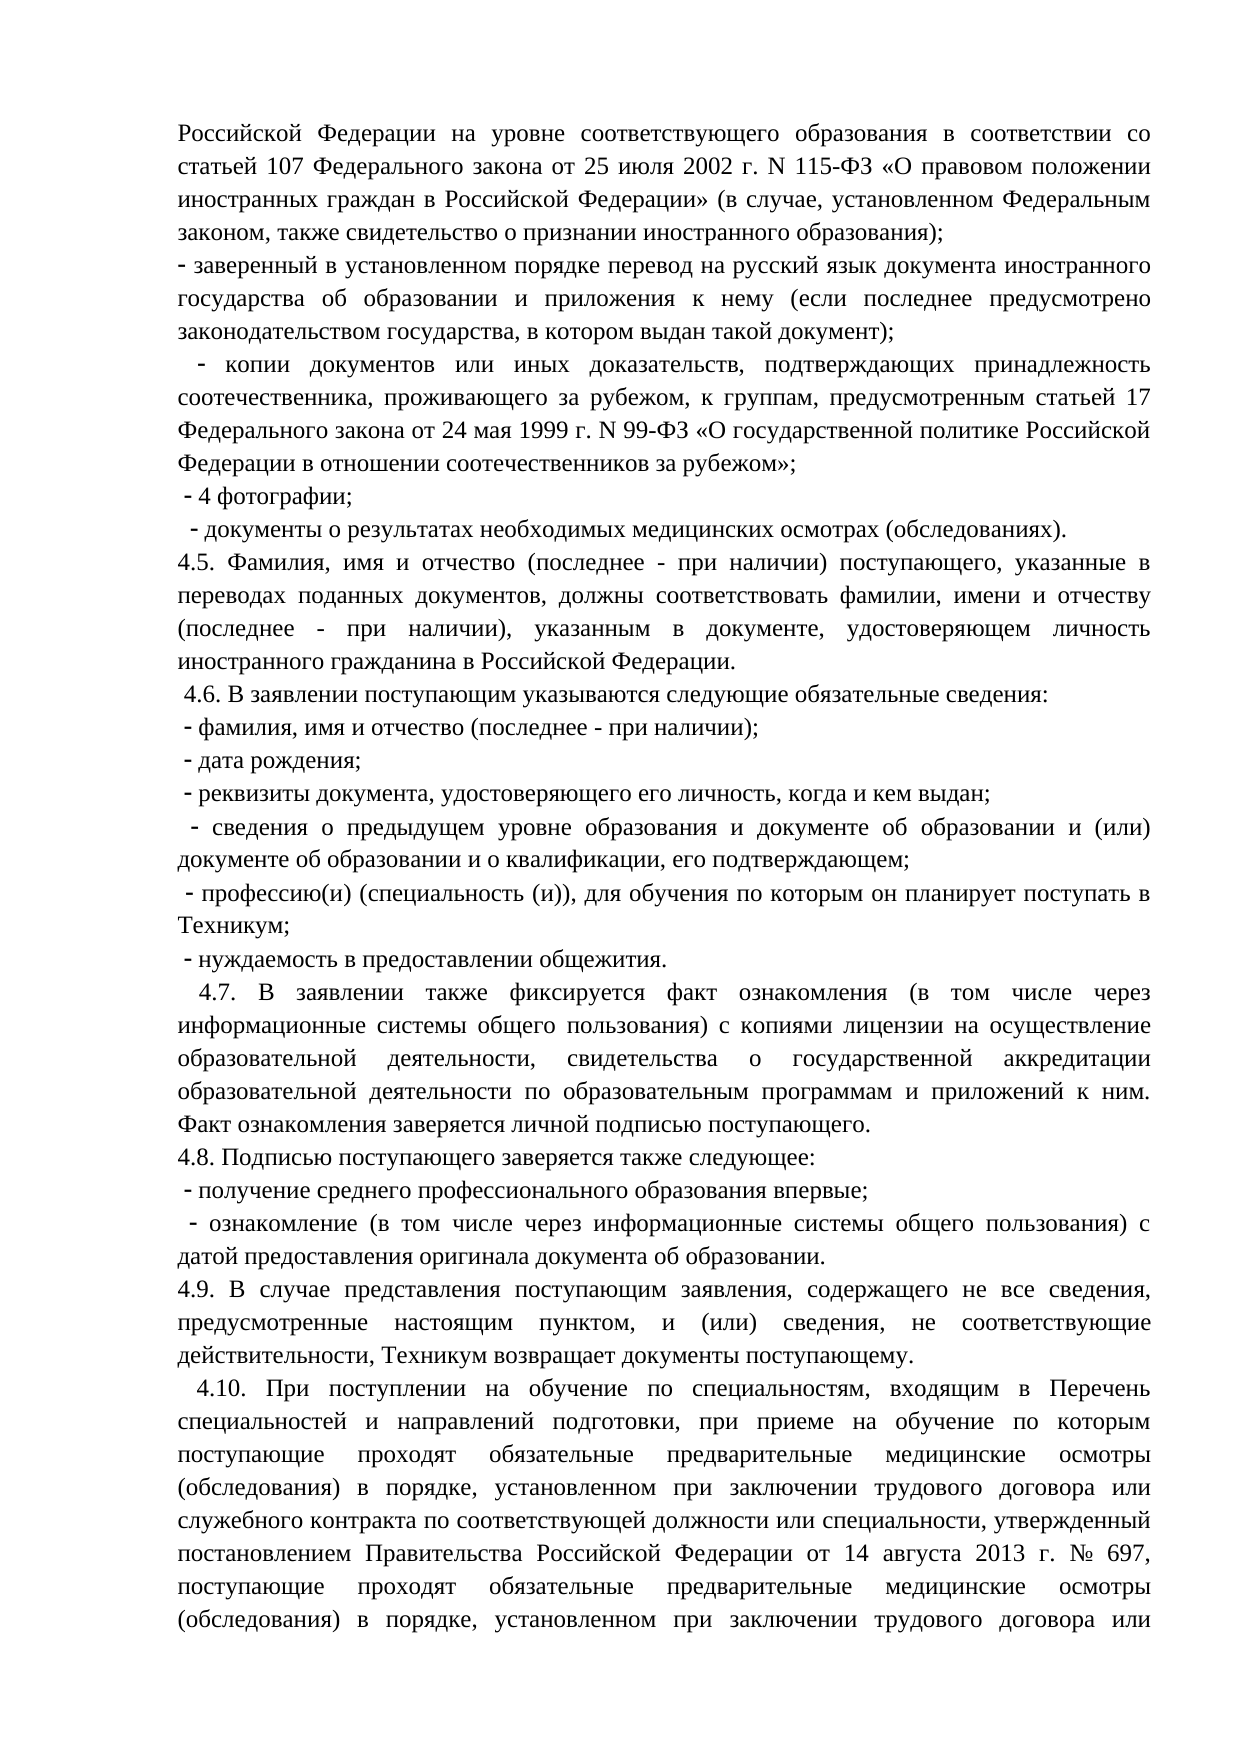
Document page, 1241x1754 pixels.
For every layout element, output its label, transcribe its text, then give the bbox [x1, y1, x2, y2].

text 4.5. Фамилия, имя и отчество (последнее - при наличии) поступающего, указанные в переводах поданных документов, должны соответствовать фамилии, имени и отчеству (последнее - при наличии), указанным в документе, удостоверяющем личность иностранного гражданина в Российской Федерации. [177, 547, 1152, 675]
text документы о результатах необходимых медицинских осмотрах (обследованиях). [177, 514, 1152, 543]
text 4.7. В заявлении также фиксируется факт ознакомления (в том числе через информационные системы общего пользования) с копиями лицензии на осуществление образовательной деятельности, свидетельства о государственной аккредитации образовательной деятельности по образовательным программам и приложений к ним. Факт ознакомления заверяется личной подписью поступающего. [177, 977, 1152, 1137]
text 4.6. В заявлении поступающим указываются следующие обязательные сведения: [177, 679, 1152, 708]
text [177, 118, 1152, 246]
text копии документов или иных доказательств, подтверждающих принадлежность соотечественника, проживающего за рубежом, к группам, предусмотренным статьей 17 Федерального закона от 24 мая 1999 г. N 99-ФЗ «О государственной политике Российской Федерации в отношении соотечественников за рубежом»; [177, 349, 1152, 477]
text фамилия, имя и отчество (последнее - при наличии); [177, 712, 1152, 741]
text сведения о предыдущем уровне образования и документе об образовании и (или) документе об образовании и о квалификации, его подтверждающем; [177, 812, 1152, 873]
text ознакомление (в том числе через информационные системы общего пользования) с датой предоставления оригинала документа об образовании. [177, 1208, 1152, 1269]
text нуждаемость в предоставлении общежития. [177, 944, 1152, 972]
text 4.9. В случае представления поступающим заявления, содержащего не все сведения, предусмотренные настоящим пунктом, и (или) сведения, не соответствующие действительности, Техникум возвращает документы поступающему. [177, 1274, 1152, 1369]
text получение среднего профессионального образования впервые; [177, 1175, 1152, 1203]
text заверенный в установленном порядке перевод на русский язык документа иностранного государства об образовании и приложения к нему (если последнее предусмотрено законодательством государства, в котором выдан такой документ); [177, 250, 1152, 345]
text 4 фотографии; [177, 481, 1152, 510]
text реквизиты документа, удостоверяющего его личность, когда и кем выдан; [177, 778, 1152, 807]
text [177, 1373, 1152, 1633]
text дата рождения; [177, 746, 1152, 774]
text профессию(и) (специальность (и)), для обучения по которым он планирует поступать в Техникум; [177, 878, 1152, 939]
text 4.8. Подписью поступающего заверяется также следующее: [177, 1142, 1152, 1171]
